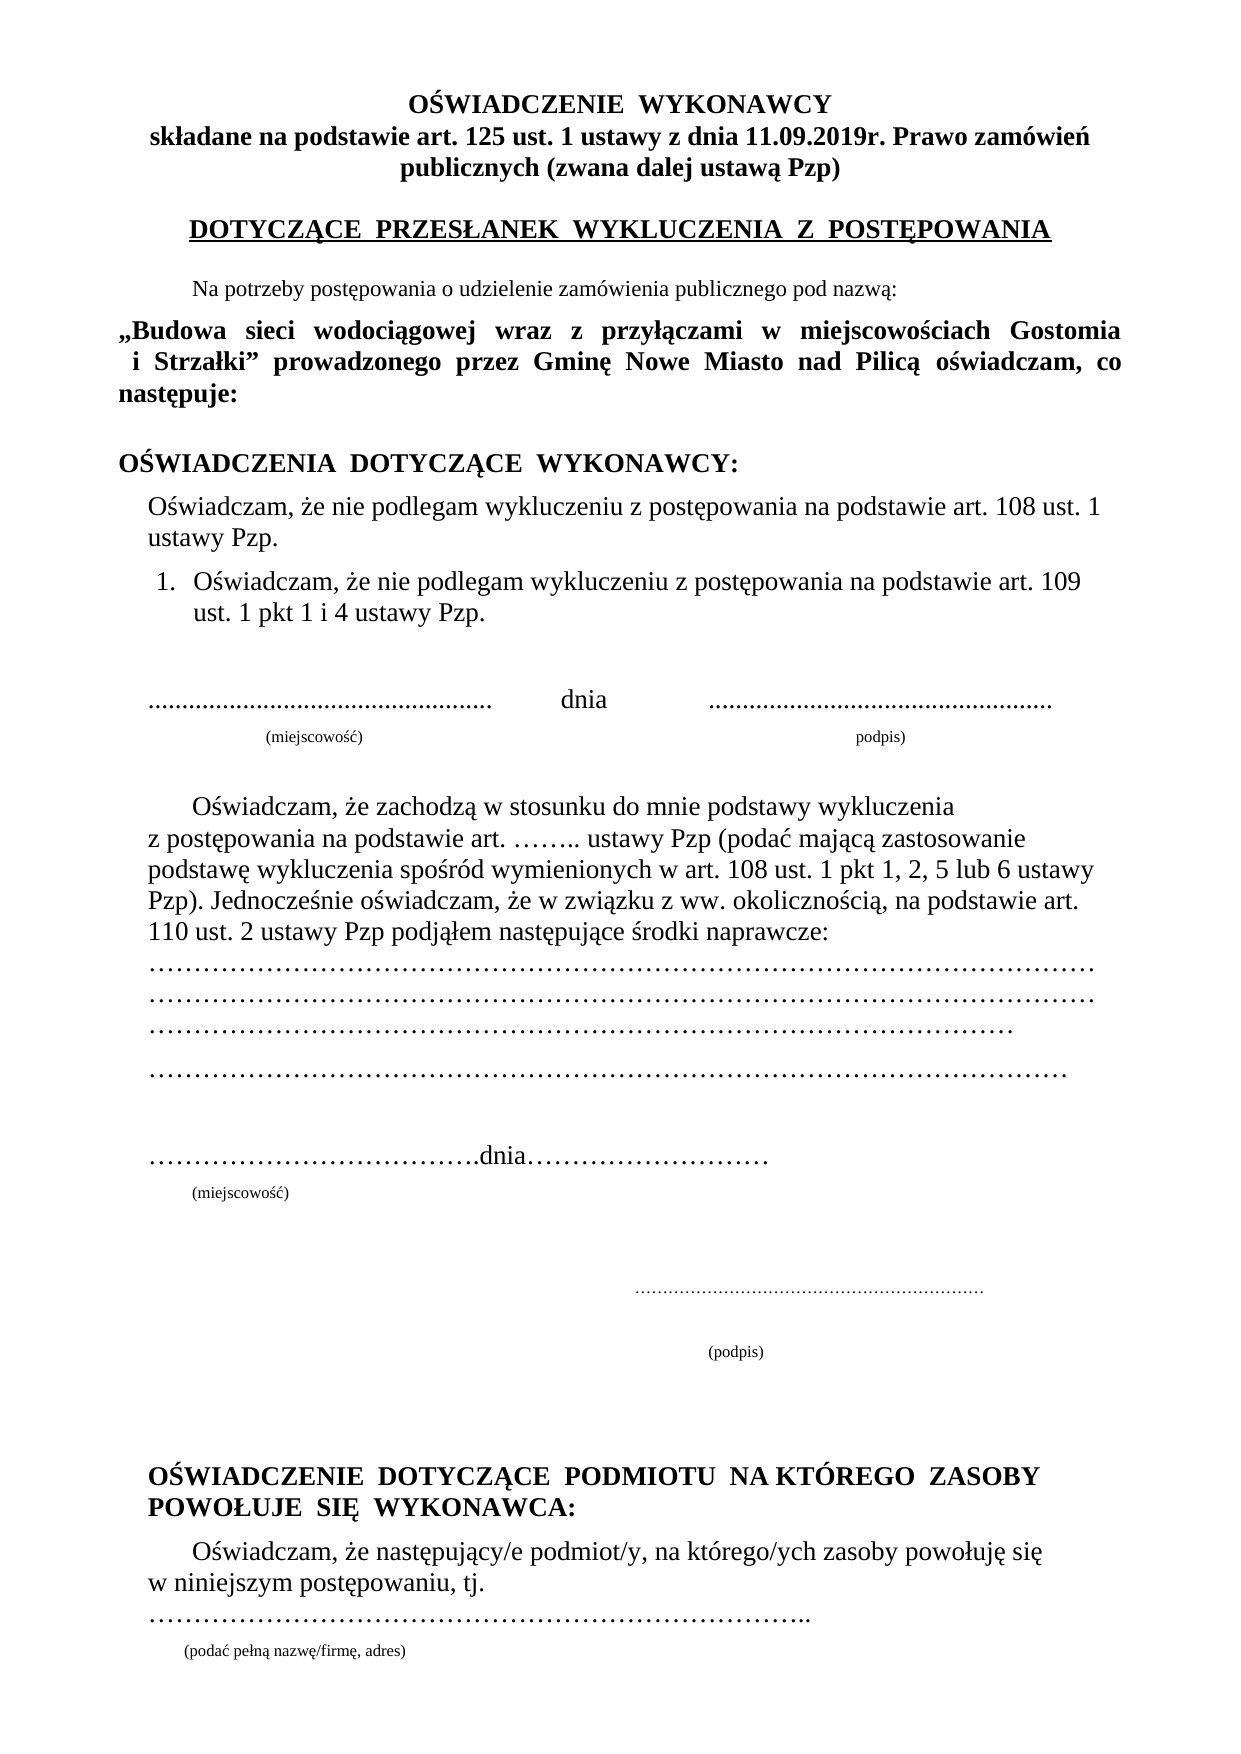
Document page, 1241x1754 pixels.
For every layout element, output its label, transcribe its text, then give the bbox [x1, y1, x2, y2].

text DOTYCZĄCE PRZESŁANEK WYKLUCZENIA Z POSTĘPOWANIA [118, 213, 1122, 244]
text (podpis) [148, 1341, 1122, 1361]
text OŚWIADCZENIA DOTYCZĄCE WYKONAWCY: [118, 447, 1122, 478]
text OŚWIADCZENIE DOTYCZĄCE PODMIOTU NA KTÓREGO ZASOBY POWOŁUJE SIĘ WYKONAWCA: [148, 1460, 1122, 1523]
text „Budowa sieci wodociągowej wraz z przyłączami w miejscowościach Gostomia i Strzałki” prowadzonego przez Gminę Nowe Miasto nad Pilicą oświadczam, co następuje: [118, 314, 1122, 408]
text ................................................... dnia ................................................... [148, 683, 1122, 715]
text Oświadczam, że zachodzą w stosunku do mnie podstawy wykluczenia z postępowania na podstawie art. …….. ustawy Pzp (podać mającą zastosowanie podstawę wykluczenia spośród wymienionych w art. 108 ust. 1 pkt 1, 2, 5 lub 6 ustawy Pzp). Jednocześnie oświadczam, że w związku z ww. okolicznością, na podstawie art. 110 ust. 2 ustawy Pzp podjąłem następujące środki naprawcze: ……………………………………………………………………………………………………………………………………………………………………………………………………………………………………………………………………………… [148, 791, 1122, 1040]
text (miejscowość) [148, 1183, 1122, 1202]
text (miejscowość) podpis) [148, 727, 1122, 746]
text Oświadczam, że następujący/e podmiot/y, na którego/ych zasoby powołuję się w niniejszym postępowaniu, tj. ……………………………………………………………….. [148, 1535, 1122, 1629]
list Oświadczam, że nie podlegam wykluczeniu z postępowania na podstawie art. 109 ust. 1 pkt 1 i 4 ustawy Pzp. [156, 565, 1122, 627]
text Oświadczam, że nie podlegam wykluczeniu z postępowania na podstawie art. 108 ust. 1 ustawy Pzp. [148, 490, 1122, 553]
text ……………………………………………………… [148, 1278, 1122, 1297]
text (podać pełną nazwę/firmę, adres) [148, 1641, 1122, 1660]
text ……………………………….dnia……………………… [148, 1139, 1122, 1171]
text składane na podstawie art. 125 ust. 1 ustawy z dnia 11.09.2019r. Prawo zamówień publicznych (zwana dalej ustawą Pzp) [118, 120, 1122, 182]
subtitle OŚWIADCZENIE WYKONAWCY [118, 89, 1122, 120]
text ………………………………………………………………………………………… [148, 1052, 1122, 1083]
text Na potrzeby postępowania o udzielenie zamówienia publicznego pod nazwą: [118, 276, 1122, 302]
